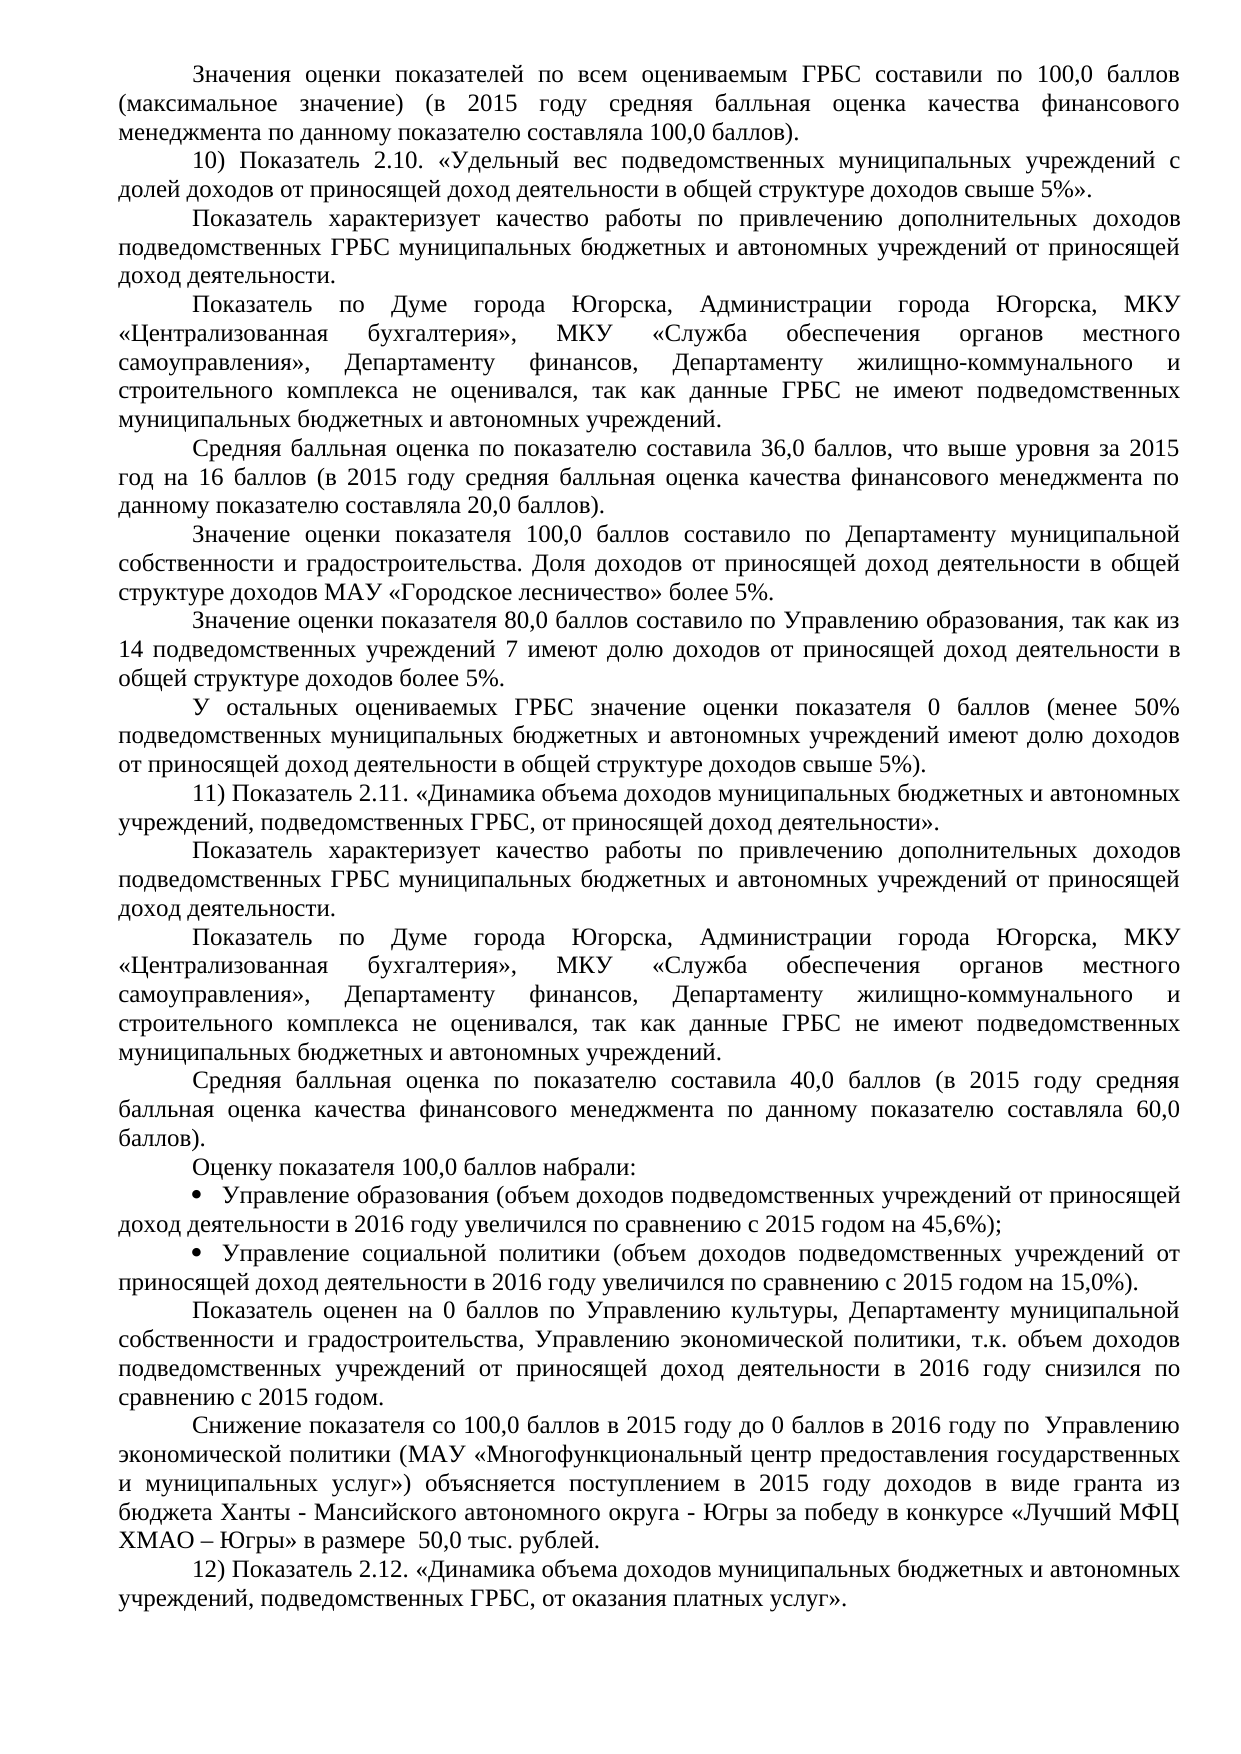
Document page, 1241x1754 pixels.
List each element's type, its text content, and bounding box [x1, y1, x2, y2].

text Показатель характеризует качество работы по привлечению дополнительных доходов подведомственных ГРБС муниципальных бюджетных и автономных учреждений от приносящей доход деятельности. [118, 835, 1181, 922]
text Показатель характеризует качество работы по привлечению дополнительных доходов подведомственных ГРБС муниципальных бюджетных и автономных учреждений от приносящей доход деятельности. [118, 203, 1181, 289]
text 11) Показатель 2.11. «Динамика объема доходов муниципальных бюджетных и автономных учреждений, подведомственных ГРБС, от приносящей доход деятельности». [118, 778, 1181, 835]
text Показатель по Думе города Югорска, Администрации города Югорска, МКУ «Централизованная бухгалтерия», МКУ «Служба обеспечения органов местного самоуправления», Департаменту финансов, Департаменту жилищно-коммунального и строительного комплекса не оценивался, так как данные ГРБС не имеют подведомственных муниципальных бюджетных и автономных учреждений. [118, 289, 1181, 433]
text Средняя балльная оценка по показателю составила 36,0 баллов, что выше уровня за 2015 год на 16 баллов (в 2015 году средняя балльная оценка качества финансового менеджмента по данному показателю составляла 20,0 баллов). [118, 433, 1181, 519]
text Значение оценки показателя 100,0 баллов составило по Департаменту муниципальной собственности и градостроительства. Доля доходов от приносящей доход деятельности в общей структуре доходов МАУ «Городское лесничество» более 5%. [118, 519, 1181, 605]
text Показатель оценен на 0 баллов по Управлению культуры, Департаменту муниципальной собственности и градостроительства, Управлению экономической политики, т.к. объем доходов подведомственных учреждений от приносящей доход деятельности в 2016 году снизился по сравнению с 2015 годом. [118, 1295, 1181, 1410]
list Управление социальной политики (объем доходов подведомственных учреждений от приносящей доход деятельности в 2016 году увеличился по сравнению с 2015 годом на 15,0%). [118, 1238, 1181, 1295]
text Средняя балльная оценка по показателю составила 40,0 баллов (в 2015 году средняя балльная оценка качества финансового менеджмента по данному показателю составляла 60,0 баллов). [118, 1065, 1181, 1152]
text Значение оценки показателя 80,0 баллов составило по Управлению образования, так как из 14 подведомственных учреждений 7 имеют долю доходов от приносящей доход деятельности в общей структуре доходов более 5%. [118, 605, 1181, 692]
list Управление образования (объем доходов подведомственных учреждений от приносящей доход деятельности в 2016 году увеличился по сравнению с 2015 годом на 45,6%); [118, 1180, 1181, 1238]
text У остальных оцениваемых ГРБС значение оценки показателя 0 баллов (менее 50% подведомственных муниципальных бюджетных и автономных учреждений имеют долю доходов от приносящей доход деятельности в общей структуре доходов свыше 5%). [118, 692, 1181, 778]
text 12) Показатель 2.12. «Динамика объема доходов муниципальных бюджетных и автономных учреждений, подведомственных ГРБС, от оказания платных услуг». [118, 1554, 1181, 1612]
text 10) Показатель 2.10. «Удельный вес подведомственных муниципальных учреждений с долей доходов от приносящей доход деятельности в общей структуре доходов свыше 5%». [118, 145, 1181, 203]
text Значения оценки показателей по всем оцениваемым ГРБС составили по 100,0 баллов (максимальное значение) (в 2015 году средняя балльная оценка качества финансового менеджмента по данному показателю составляла 100,0 баллов). [118, 59, 1181, 145]
text Оценку показателя 100,0 баллов набрали: [118, 1152, 1181, 1180]
text Показатель по Думе города Югорска, Администрации города Югорска, МКУ «Централизованная бухгалтерия», МКУ «Служба обеспечения органов местного самоуправления», Департаменту финансов, Департаменту жилищно-коммунального и строительного комплекса не оценивался, так как данные ГРБС не имеют подведомственных муниципальных бюджетных и автономных учреждений. [118, 922, 1181, 1065]
text Снижение показателя со 100,0 баллов в 2015 году до 0 баллов в 2016 году по Управлению экономической политики (МАУ «Многофункциональный центр предоставления государственных и муниципальных услуг») объясняется поступлением в 2015 году доходов в виде гранта из бюджета Ханты - Мансийского автономного округа - Югры за победу в конкурсе «Лучший МФЦ ХМАО – Югры» в размере 50,0 тыс. рублей. [118, 1410, 1181, 1554]
